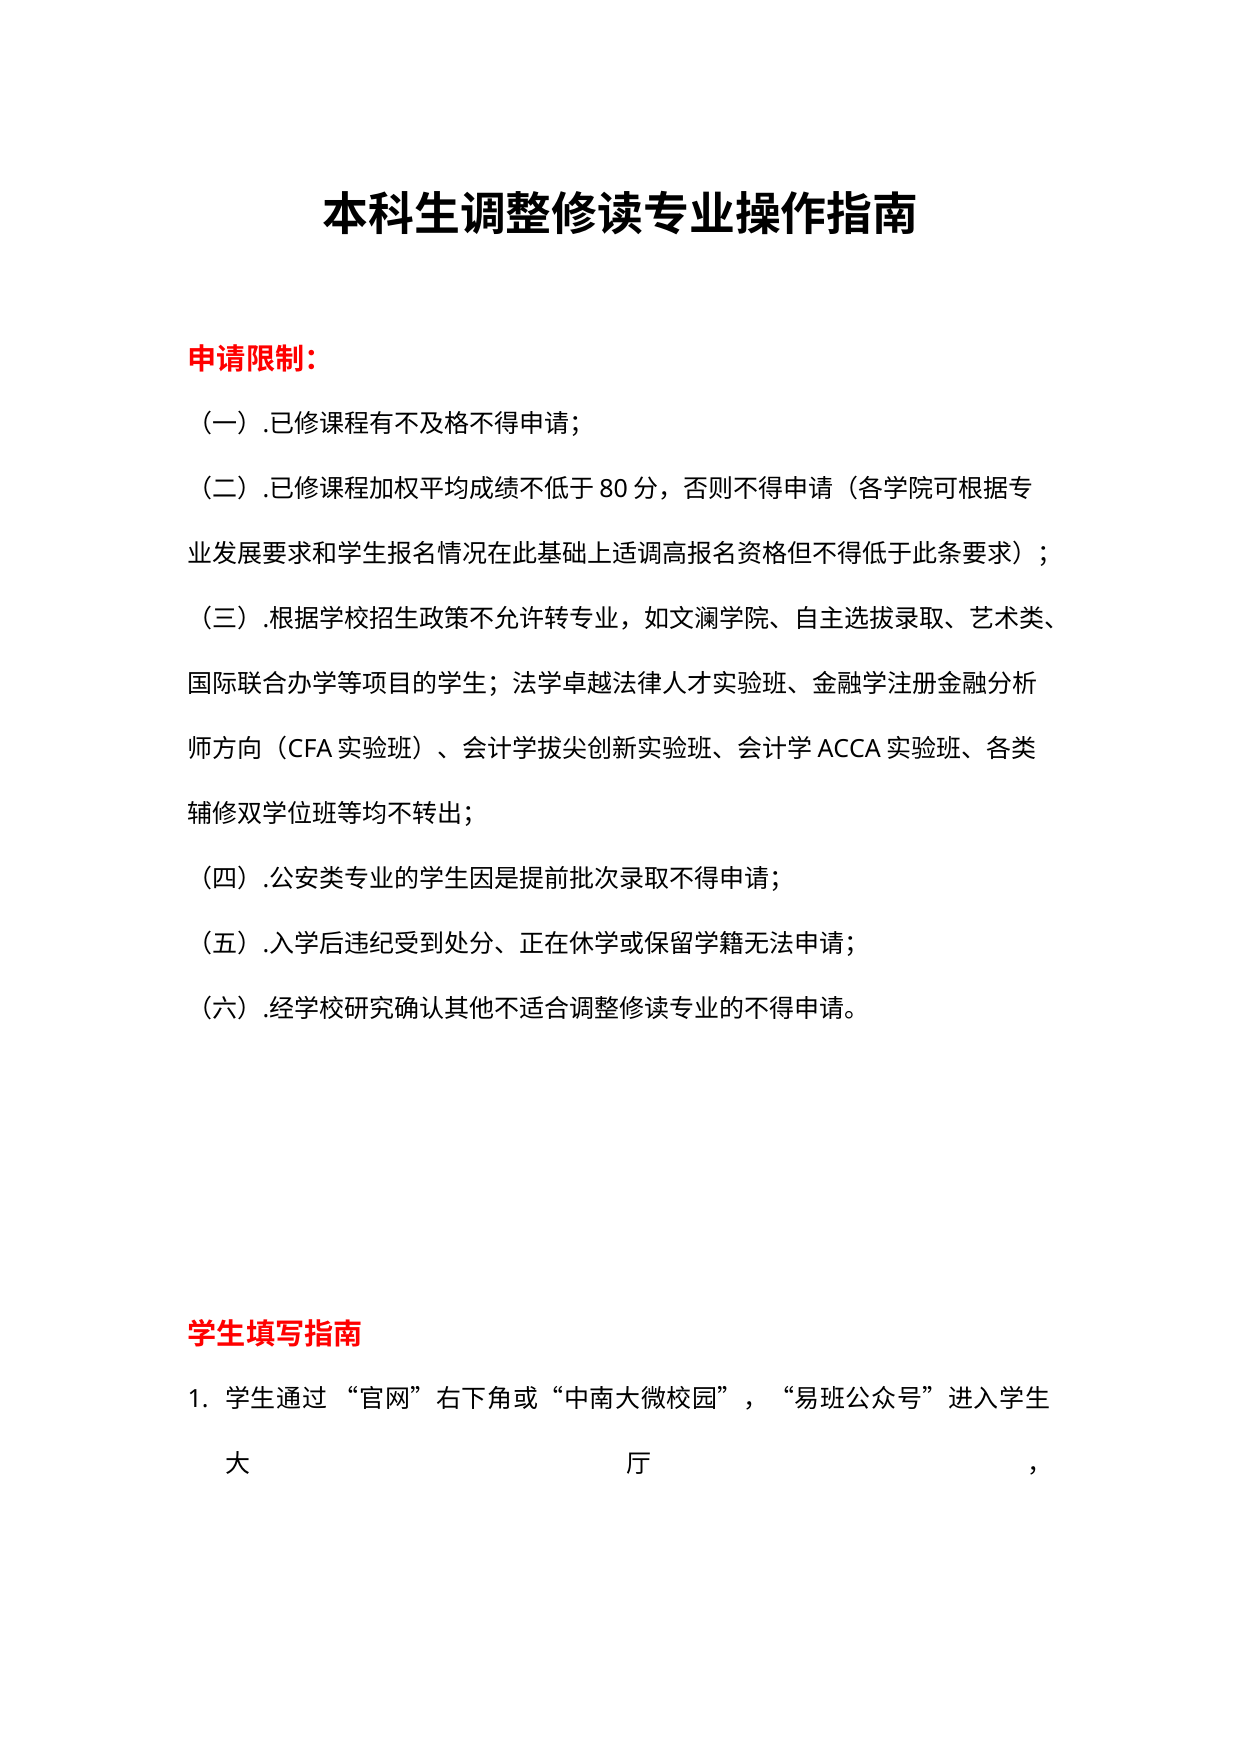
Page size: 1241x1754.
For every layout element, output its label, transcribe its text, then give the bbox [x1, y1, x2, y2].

text （一）.已修课程有不及格不得申请； （二）.已修课程加权平均成绩不低于80分，否则不得申请（各学院可根据专业发展要求和学生报名情况在此基础上适调高报名资格但不得低于此条要求）； （三）.根据学校招生政策不允许转专业，如文澜学院、自主选拔录取、艺术类、国际联合办学等项目的学生；法学卓越法律人才实验班、金融学注册金融分析师方向（CFA实验班）、会计学拔尖创新实验班、会计学ACCA实验班、各类辅修双学位班等均不转出； （四）.公安类专业的学生因是提前批次录取不得申请； [187, 389, 1053, 909]
text 学生填写指南 [187, 1299, 1053, 1364]
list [187, 1364, 1053, 1494]
text 本科生调整修读专业操作指南 [187, 162, 1053, 259]
text （五）.入学后违纪受到处分、正在休学或保留学籍无法申请； [187, 909, 1053, 974]
text （六）.经学校研究确认其他不适合调整修读专业的不得申请。 [187, 974, 1053, 1039]
text 申请限制： [187, 324, 1053, 389]
